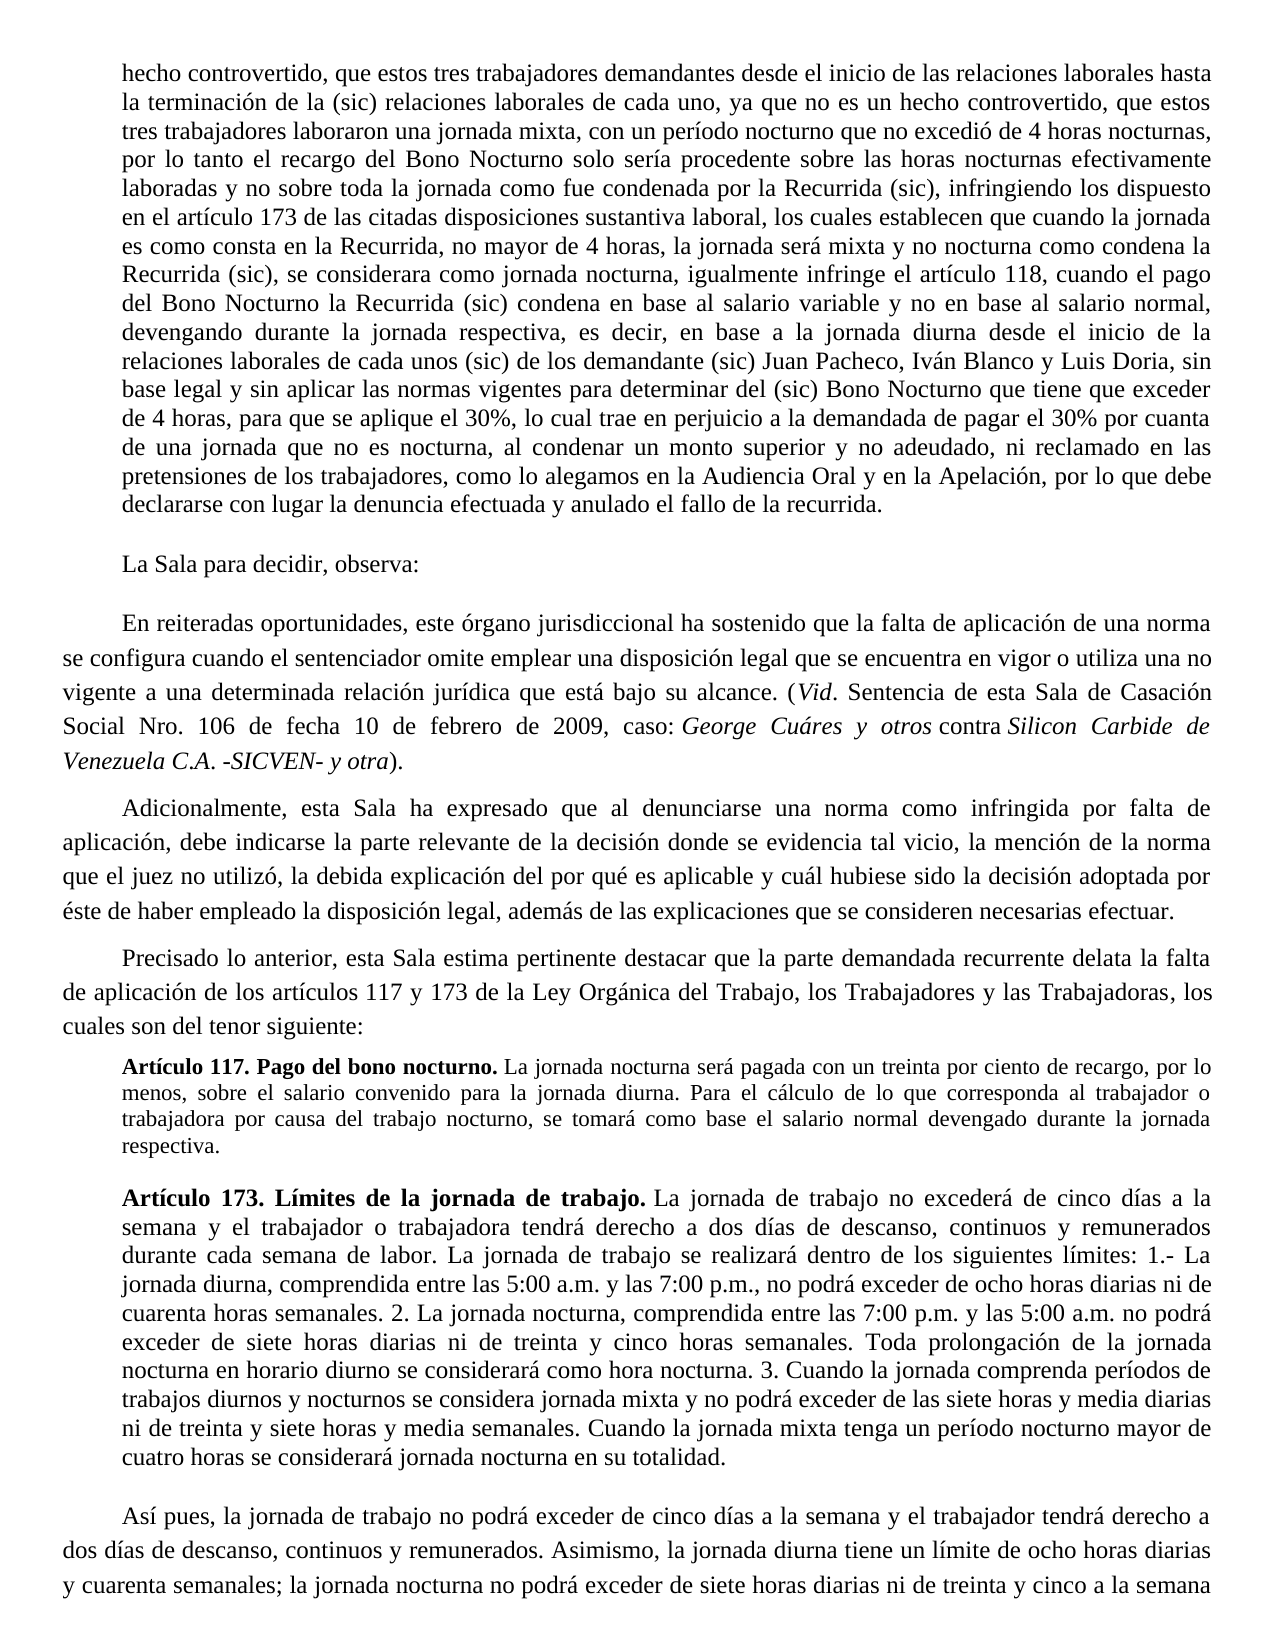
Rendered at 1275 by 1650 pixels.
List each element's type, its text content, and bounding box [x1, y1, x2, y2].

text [122, 58, 1212, 518]
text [62, 1496, 1212, 1599]
text En reiteradas oportunidades, este órgano jurisdiccional ha sostenido que la falta de aplicación de una norma se configura cuando el sentenciador omite emplear una disposición legal que se encuentra en vigor o utiliza una no vigente a una determinada relación jurídica que está bajo su alcance. (Vid. Sentencia de esta Sala de Casación Social Nro. 106 de fecha 10 de febrero de 2009, caso: George Cuáres y otros contra Silicon Carbide de Venezuela C.A. -SICVEN- y otra). [62, 603, 1212, 774]
text Adicionalmente, esta Sala ha expresado que al denunciarse una norma como infringida por falta de aplicación, debe indicarse la parte relevante de la decisión donde se evidencia tal vicio, la mención de la norma que el juez no utilizó, la debida explicación del por qué es aplicable y cuál hubiese sido la decisión adoptada por éste de haber empleado la disposición legal, además de las explicaciones que se consideren necesarias efectuar. [62, 787, 1212, 924]
text Artículo 173. Límites de la jornada de trabajo. La jornada de trabajo no excederá de cinco días a la semana y el trabajador o trabajadora tendrá derecho a dos días de descanso, continuos y remunerados durante cada semana de labor. La jornada de trabajo se realizará dentro de los siguientes límites: 1.- La jornada diurna, comprendida entre las 5:00 a.m. y las 7:00 p.m., no podrá exceder de ocho horas diarias ni de cuarenta horas semanales. 2. La jornada nocturna, comprendida entre las 7:00 p.m. y las 5:00 a.m. no podrá exceder de siete horas diarias ni de treinta y cinco horas semanales. Toda prolongación de la jornada nocturna en horario diurno se considerará como hora nocturna. 3. Cuando la jornada comprenda períodos de trabajos diurnos y nocturnos se considera jornada mixta y no podrá exceder de las siete horas y media diarias ni de treinta y siete horas y media semanales. Cuando la jornada mixta tenga un período nocturno mayor de cuatro horas se considerará jornada nocturna en su totalidad. [122, 1183, 1212, 1471]
text La Sala para decidir, observa: [62, 543, 1212, 578]
text Artículo 117. Pago del bono nocturno. La jornada nocturna será pagada con un treinta por ciento de recargo, por lo menos, sobre el salario convenido para la jornada diurna. Para el cálculo de lo que corresponda al trabajador o trabajadora por causa del trabajo nocturno, se tomará como base el salario normal devengado durante la jornada respectiva. [122, 1053, 1212, 1158]
text Precisado lo anterior, esta Sala estima pertinente destacar que la parte demandada recurrente delata la falta de aplicación de los artículos 117 y 173 de la Ley Orgánica del Trabajo, los Trabajadores y las Trabajadoras, los cuales son del tenor siguiente: [62, 937, 1212, 1040]
